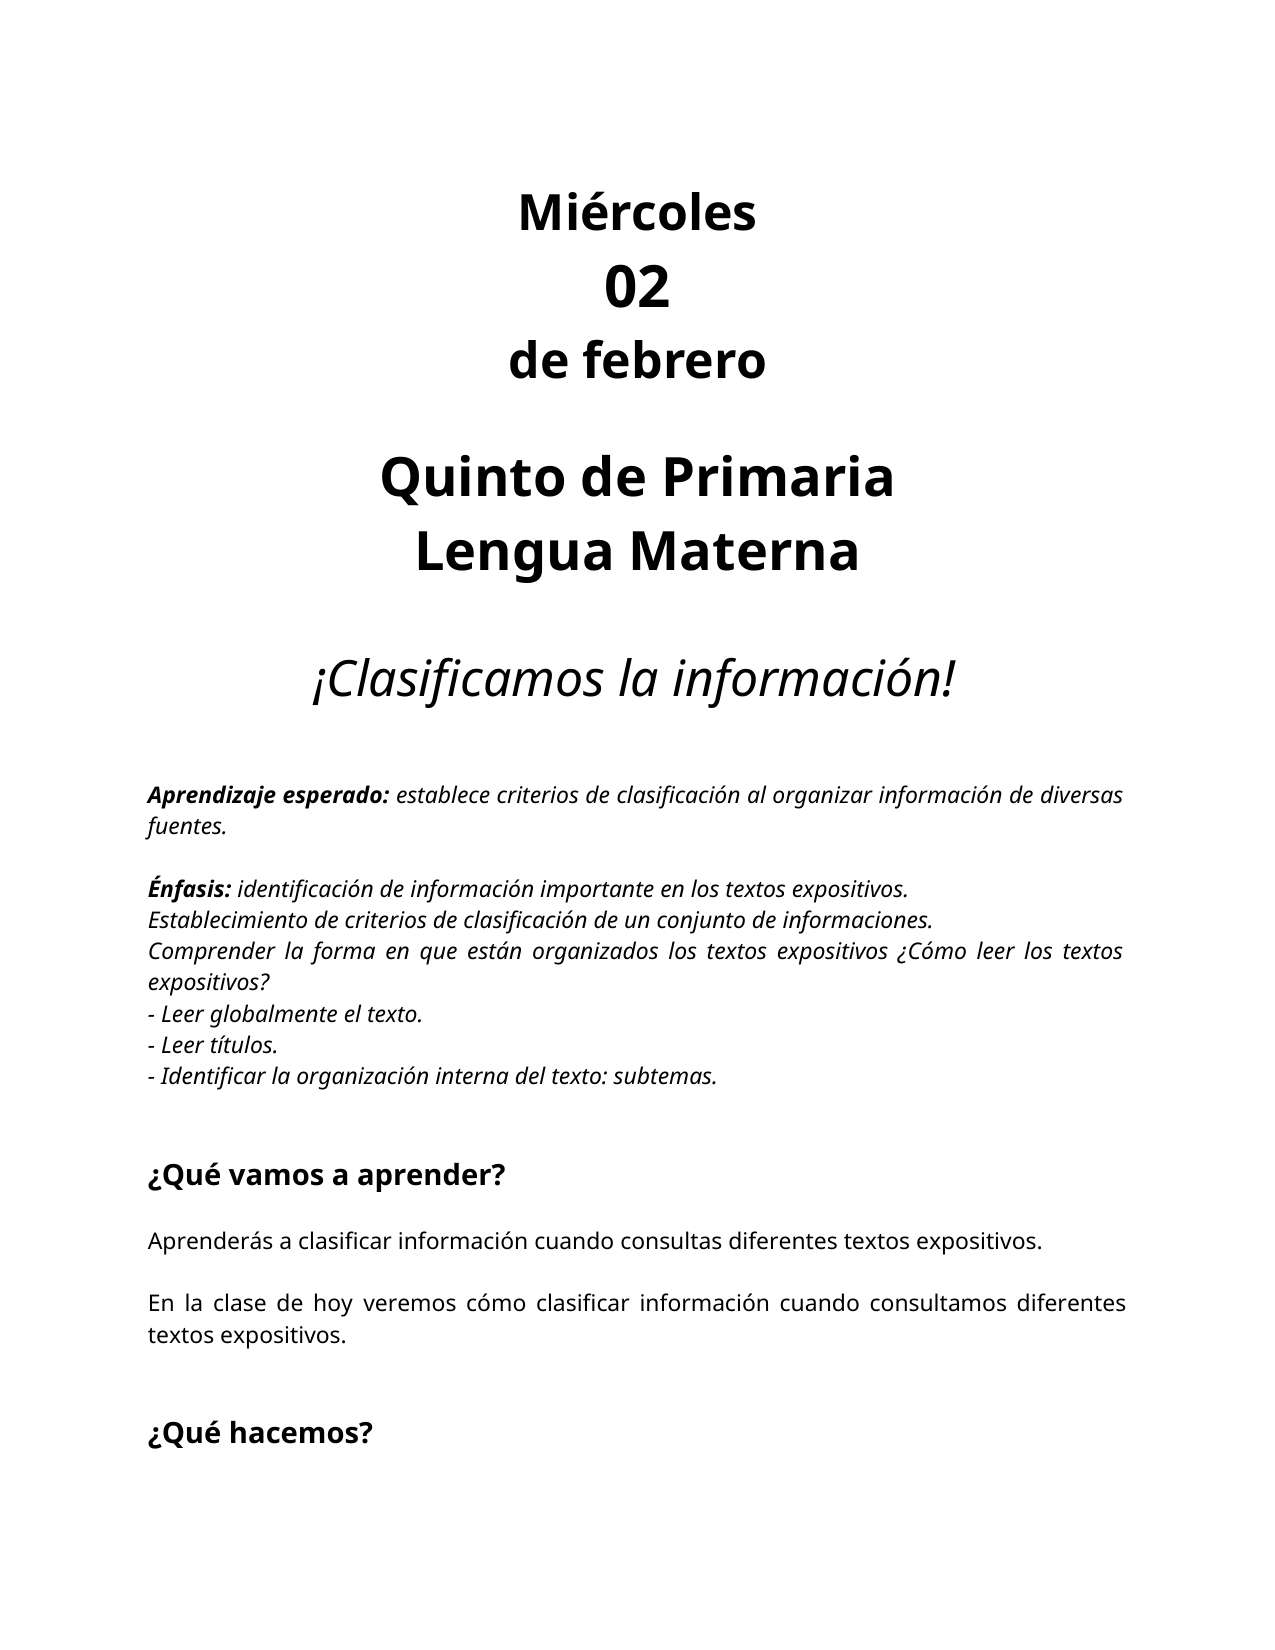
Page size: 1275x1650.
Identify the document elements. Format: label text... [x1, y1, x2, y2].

text ¿Qué vamos a aprender? [148, 1154, 1127, 1193]
text - Identificar la organización interna del texto: subtemas. [148, 1060, 1127, 1091]
text Quinto de Primaria [148, 438, 1127, 512]
text Miércoles [148, 177, 1127, 245]
text - Leer globalmente el texto. [148, 998, 1127, 1029]
text ¿Qué hacemos? [148, 1412, 1127, 1452]
text Énfasis: identificación de información importante en los textos expositivos. [148, 873, 1127, 904]
text de febrero [148, 325, 1127, 393]
text 02 [148, 245, 1127, 325]
text En la clase de hoy veremos cómo clasificar información cuando consultamos diferentes textos expositivos. [148, 1287, 1127, 1350]
text Lengua Materna [148, 512, 1127, 586]
text Aprenderás a clasificar información cuando consultas diferentes textos expositivos. [148, 1225, 1127, 1256]
text Comprender la forma en que están organizados los textos expositivos ¿Cómo leer los textos expositivos? [148, 935, 1127, 998]
text Establecimiento de criterios de clasificación de un conjunto de informaciones. [148, 904, 1127, 935]
text ¡Clasificamos la información! [148, 643, 1127, 711]
text - Leer títulos. [148, 1029, 1127, 1060]
text Aprendizaje esperado: establece criterios de clasificación al organizar información de diversas fuentes. [148, 779, 1127, 841]
